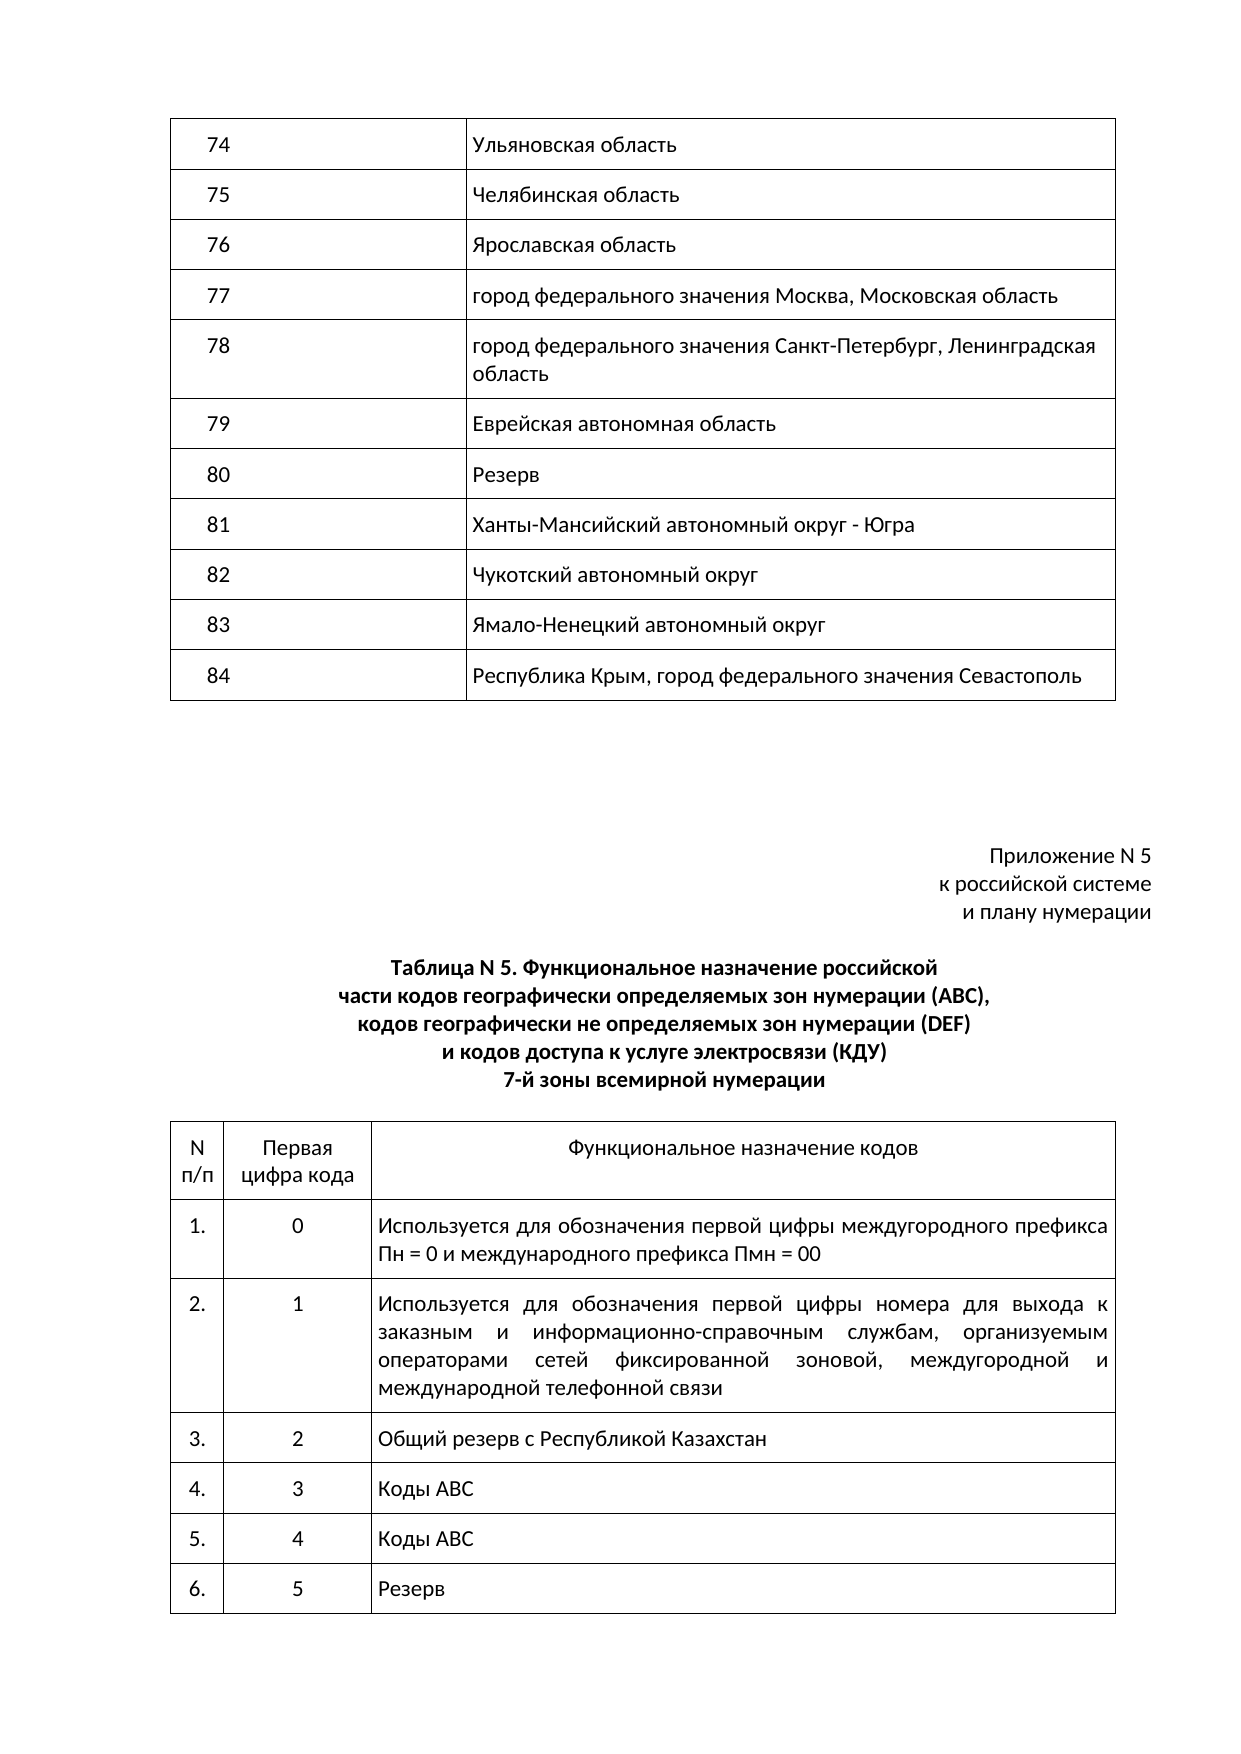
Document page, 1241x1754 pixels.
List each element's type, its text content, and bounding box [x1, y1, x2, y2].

table_cell 82 [171, 550, 466, 599]
table_cell 80 [171, 449, 466, 498]
table_cell Коды ABC [372, 1463, 1115, 1513]
table_cell Челябинская область [467, 170, 1115, 219]
text к российской системе [177, 869, 1152, 897]
table_cell Общий резерв с Республикой Казахстан [372, 1413, 1115, 1462]
title кодов географически не определяемых зон нумерации (DEF) [177, 1009, 1152, 1037]
table_cell Резерв [467, 449, 1115, 498]
table_cell Ульяновская область [467, 119, 1115, 168]
table_cell 75 [171, 170, 466, 219]
table_cell 83 [171, 600, 466, 649]
table_cell 77 [171, 270, 466, 319]
table_cell Республика Крым, город федерального значения Севастополь [467, 650, 1115, 699]
table_cell город федерального значения Москва, Московская область [467, 270, 1115, 319]
table_cell 1. [171, 1200, 223, 1278]
table_cell 6. [171, 1564, 223, 1613]
table_cell 2. [171, 1279, 223, 1412]
table_cell 4. [171, 1463, 223, 1513]
table_cell 2 [224, 1413, 371, 1462]
text Приложение N 5 [177, 841, 1152, 869]
table_cell город федерального значения Санкт-Петербург, Ленинградская область [467, 320, 1115, 398]
table_cell Используется для обозначения первой цифры номера для выхода к заказным и информационно-справочным службам, организуемым операторами сетей фиксированной зоновой, междугородной и международной телефонной связи [372, 1279, 1115, 1412]
table_header Первая цифра кода [224, 1122, 371, 1199]
table_cell 81 [171, 499, 466, 549]
table_header N п/п [171, 1122, 223, 1199]
table_cell 74 [171, 119, 466, 168]
table_cell Ямало-Ненецкий автономный округ [467, 600, 1115, 649]
table_cell Чукотский автономный округ [467, 550, 1115, 599]
table_cell 78 [171, 320, 466, 398]
table_header Функциональное назначение кодов [372, 1122, 1115, 1199]
table_cell 3 [224, 1463, 371, 1513]
title Таблица N 5. Функциональное назначение российской [177, 953, 1152, 981]
title части кодов географически определяемых зон нумерации (ABC), [177, 981, 1152, 1009]
table_cell Коды ABC [372, 1514, 1115, 1563]
table_cell 79 [171, 399, 466, 448]
table_cell Еврейская автономная область [467, 399, 1115, 448]
table_cell 84 [171, 650, 466, 699]
table_cell Ярославская область [467, 220, 1115, 269]
table_cell 1 [224, 1279, 371, 1412]
title и кодов доступа к услуге электросвязи (КДУ) [177, 1037, 1152, 1065]
table_cell 3. [171, 1413, 223, 1462]
table_cell 76 [171, 220, 466, 269]
table_cell Резерв [372, 1564, 1115, 1613]
text и плану нумерации [177, 897, 1152, 925]
table_cell Ханты-Мансийский автономный округ - Югра [467, 499, 1115, 549]
table_cell 5. [171, 1514, 223, 1563]
title 7-й зоны всемирной нумерации [177, 1065, 1152, 1093]
table_cell 4 [224, 1514, 371, 1563]
table_cell 0 [224, 1200, 371, 1278]
table_cell 5 [224, 1564, 371, 1613]
table_cell Используется для обозначения первой цифры междугородного префикса Пн = 0 и международного префикса Пмн = 00 [372, 1200, 1115, 1278]
